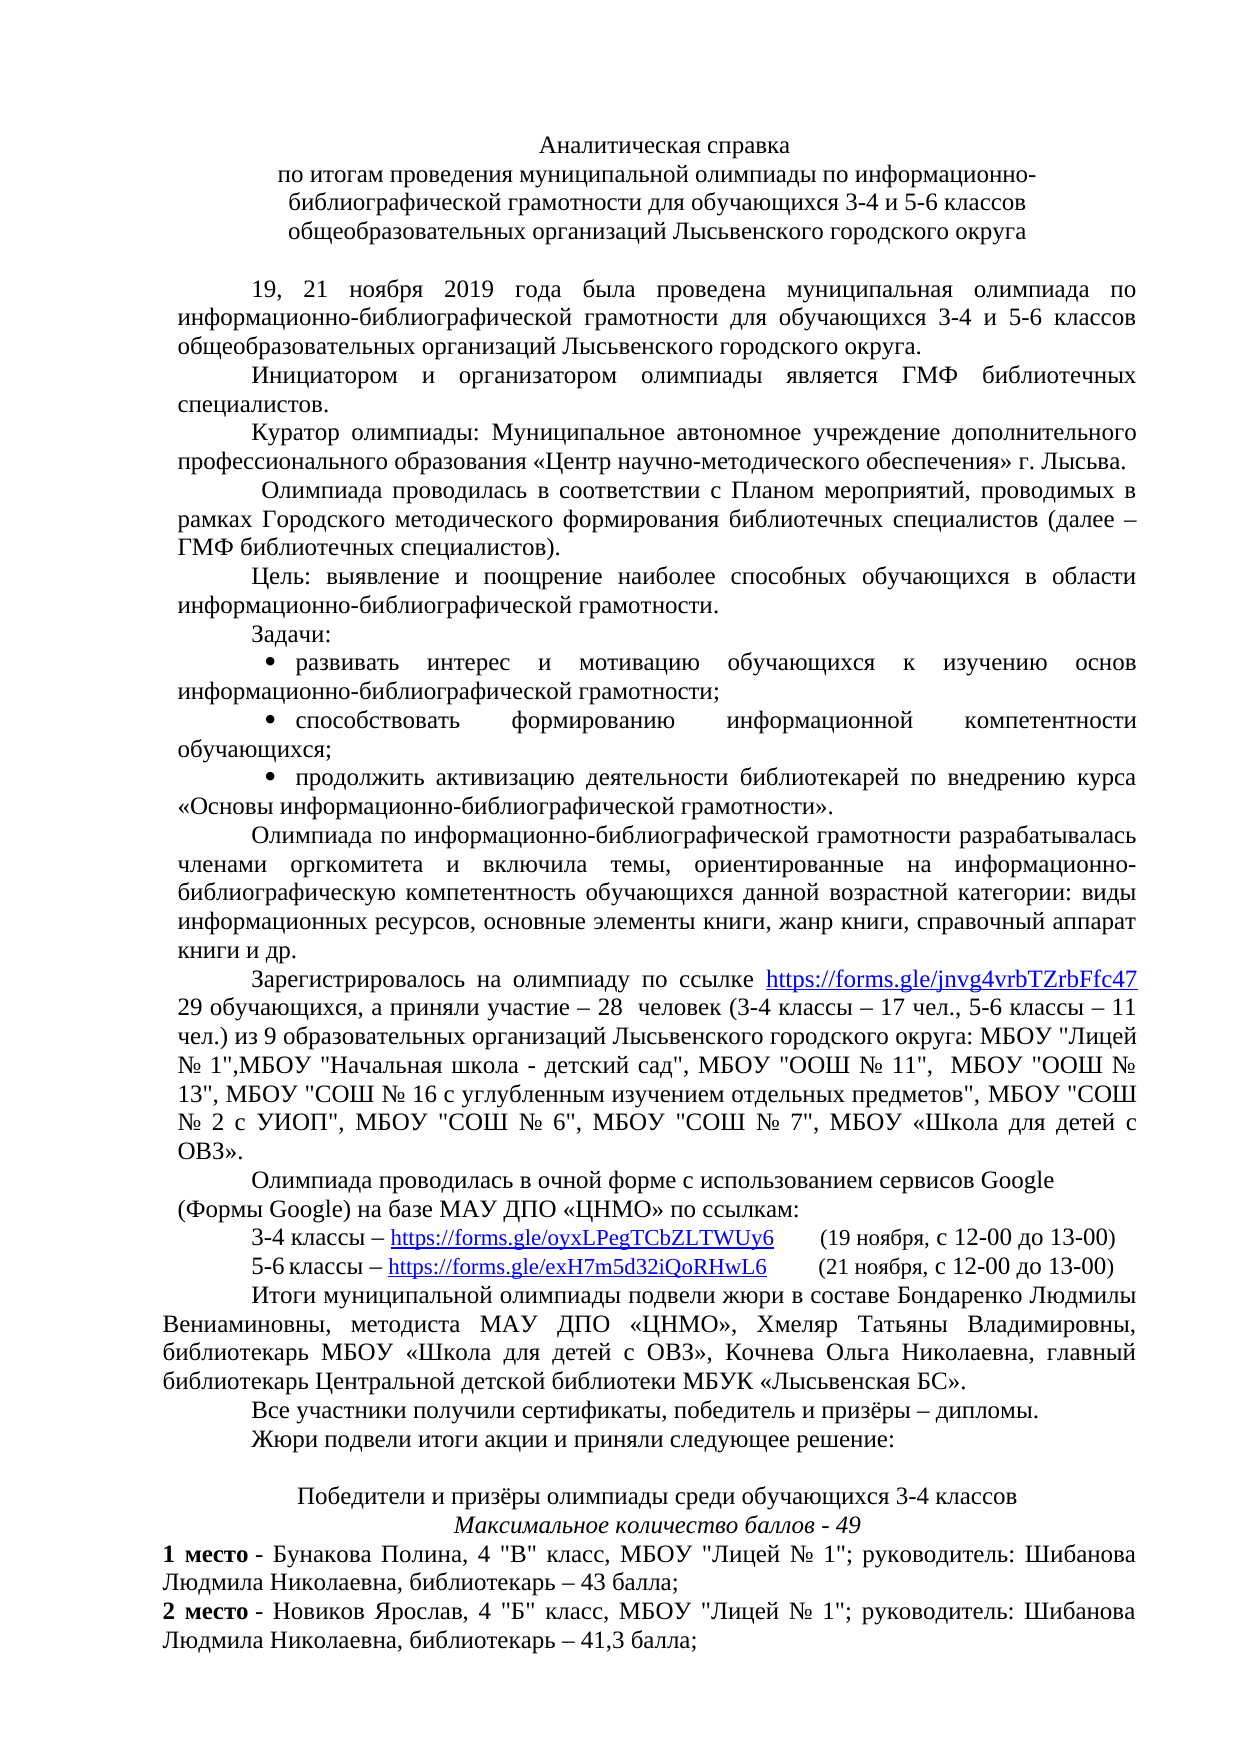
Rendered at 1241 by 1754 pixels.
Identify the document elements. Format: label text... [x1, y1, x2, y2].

subtitle Олимпиада проводилась в соответствии с Планом мероприятий, проводимых в рамках Городского методического формирования библиотечных специалистов (далее – ГМФ библиотечных специалистов). [177, 475, 1137, 561]
list Итоги муниципальной олимпиады подвели жюри в составе Бондаренко Людмилы Вениаминовны, методиста МАУ ДПО «ЦНМО», Хмеляр Татьяны Владимировны, библиотекарь МБОУ «Школа для детей с ОВЗ», Кочнева Ольга Николаевна, главный библиотекарь Центральной детской библиотеки МБУК «Лысьвенская БС». [162, 1280, 1137, 1395]
list классы – https://forms.gle/exH7m5d32iQoRHwL6 (21 ноября, с 12-00 до 13-00) [251, 1251, 1137, 1280]
text Победители и призёры олимпиады среди обучающихся 3-4 классов [177, 1481, 1137, 1510]
list развивать интерес и мотивацию обучающихся к изучению основ информационно-библиографической грамотности; [177, 647, 1137, 705]
subtitle Куратор олимпиады: Муниципальное автономное учреждение дополнительного профессионального образования «Центр научно-методического обеспечения» г. Лысьва. [177, 417, 1137, 475]
list Задачи: [177, 619, 1137, 647]
text Зарегистрировалось на олимпиаду по ссылке https://forms.gle/jnvg4vrbTZrbFfc47 29 обучающихся, а приняли участие – 28 человек (3-4 классы – 17 чел., 5-6 классы – 11 чел.) из 9 образовательных организаций Лысьвенского городского округа: МБОУ "Лицей № 1",МБОУ "Начальная школа - детский сад", МБОУ "ООШ № 11", МБОУ "ООШ № 13", МБОУ "СОШ № 16 с углубленным изучением отдельных предметов", МБОУ "СОШ № 2 с УИОП", МБОУ "СОШ № 6", МБОУ "СОШ № 7", МБОУ «Школа для детей с ОВЗ». [177, 964, 1137, 1165]
text Все участники получили сертификаты, победитель и призёры – дипломы. [177, 1395, 1137, 1424]
list Олимпиада проводилась в очной форме с использованием сервисов Google (Формы Google) на базе МАУ ДПО «ЦНМО» по ссылкам: [177, 1165, 1137, 1222]
text 2 место - Новиков Ярослав, 4 "Б" класс, МБОУ "Лицей № 1"; руководитель: Шибанова Людмила Николаевна, библиотекарь – 41,3 балла; [162, 1596, 1137, 1654]
text 1 место - Бунакова Полина, 4 "В" класс, МБОУ "Лицей № 1"; руководитель: Шибанова Людмила Николаевна, библиотекарь – 43 балла; [162, 1539, 1137, 1596]
list продолжить активизацию деятельности библиотекарей по внедрению курса «Основы информационно-библиографической грамотности». [177, 762, 1137, 820]
text Инициатором и организатором олимпиады является ГМФ библиотечных специалистов. [177, 360, 1137, 417]
text по итогам проведения муниципальной олимпиады по информационно-библиографической грамотности для обучающихся 3-4 и 5-6 классов общеобразовательных организаций Лысьвенского городского округа [177, 159, 1137, 245]
text Максимальное количество баллов - 49 [177, 1510, 1137, 1539]
text Аналитическая справка [177, 130, 1152, 159]
text Жюри подвели итоги акции и приняли следующее решение: [177, 1424, 1137, 1452]
list способствовать формированию информационной компетентности обучающихся; [177, 705, 1137, 762]
text 3-4 классы – https://forms.gle/oyxLPegTCbZLTWUy6 (19 ноября, с 12-00 до 13-00) [177, 1222, 1137, 1251]
text 19, 21 ноября 2019 года была проведена муниципальная олимпиада по информационно-библиографической грамотности для обучающихся 3-4 и 5-6 классов общеобразовательных организаций Лысьвенского городского округа. [177, 274, 1137, 360]
list Олимпиада по информационно-библиографической грамотности разрабатывалась членами оргкомитета и включила темы, ориентированные на информационно-библиографическую компетентность обучающихся данной возрастной категории: виды информационных ресурсов, основные элементы книги, жанр книги, справочный аппарат книги и др. [177, 820, 1137, 964]
list Цель: выявление и поощрение наиболее способных обучающихся в области информационно-библиографической грамотности. [177, 561, 1137, 619]
